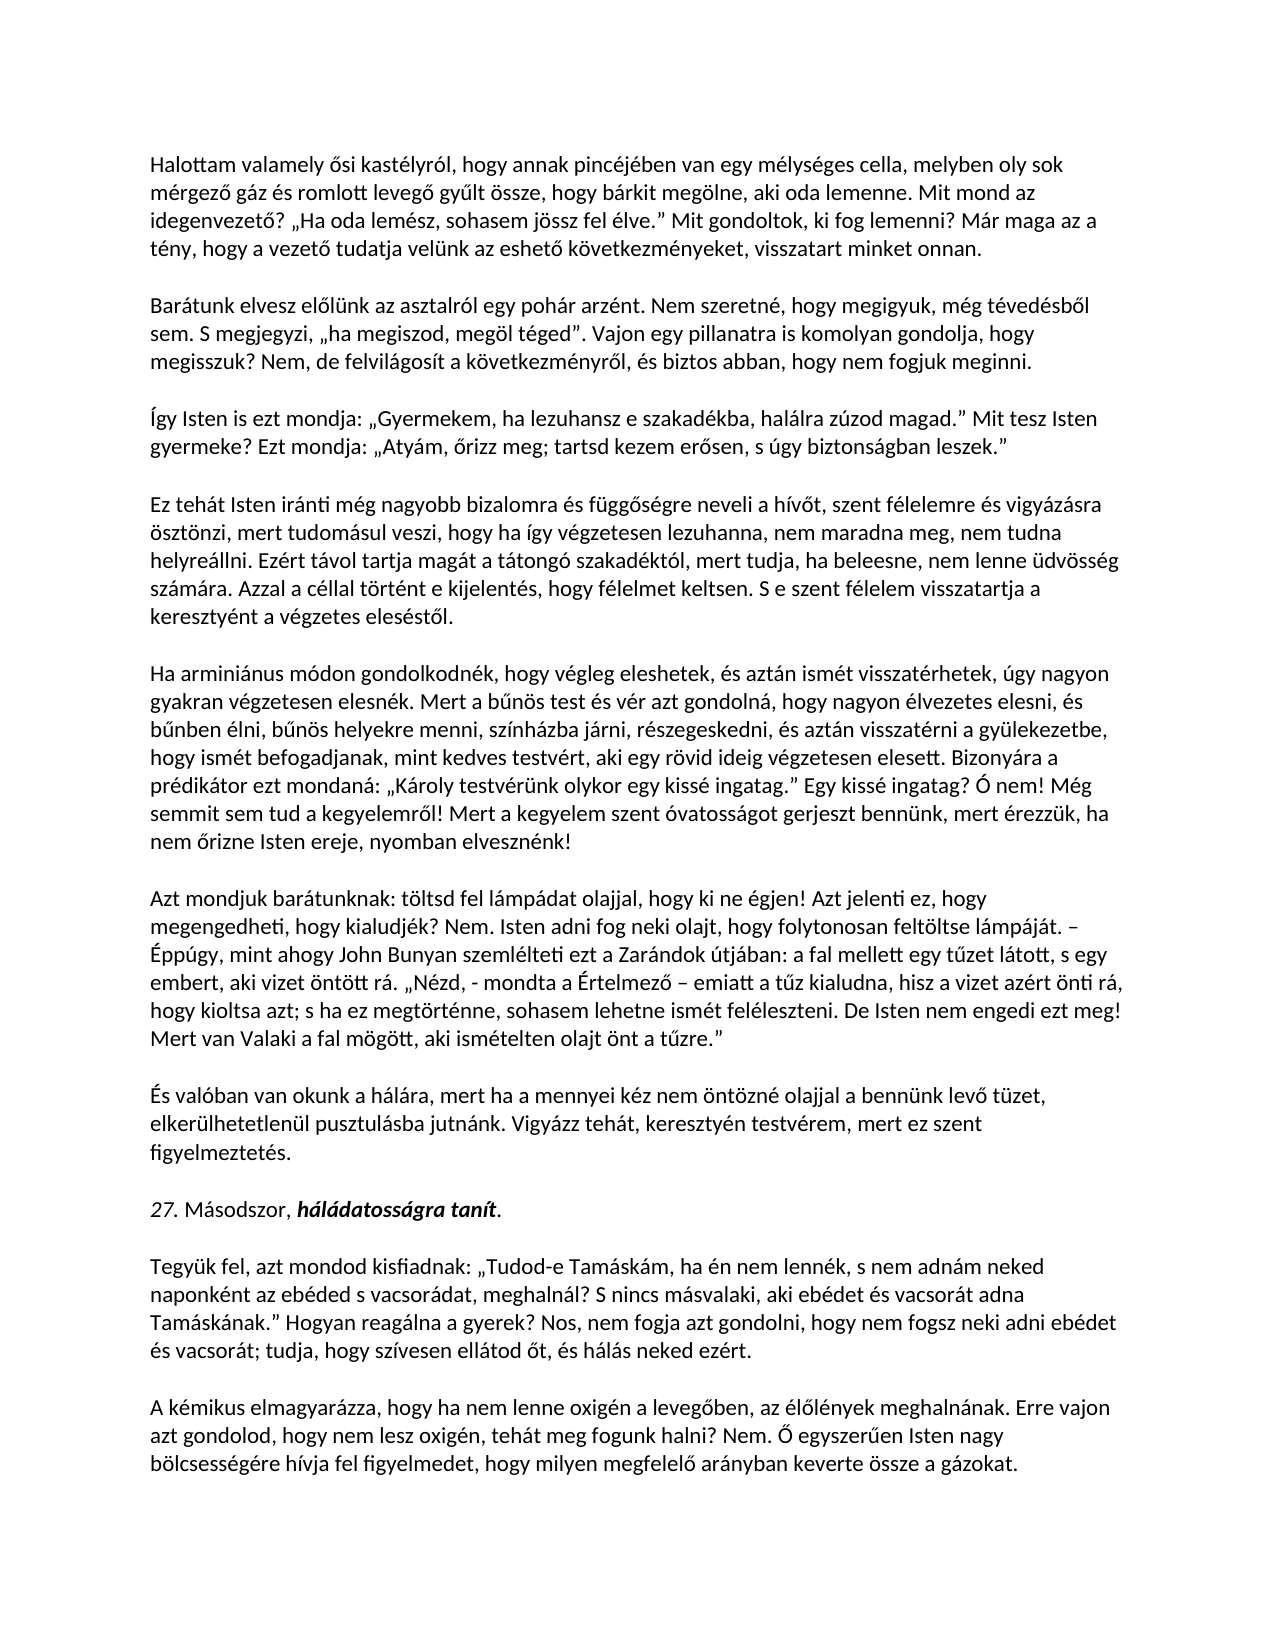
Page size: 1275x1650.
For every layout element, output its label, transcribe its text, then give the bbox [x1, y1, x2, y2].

text A kémikus elmagyarázza, hogy ha nem lenne oxigén a levegőben, az élőlények meghalnának. Erre vajon azt gondolod, hogy nem lesz oxigén, tehát meg fogunk halni? Nem. Ő egyszerűen Isten nagy bölcsességére hívja fel figyelmedet, hogy milyen megfelelő arányban keverte össze a gázokat. [150, 1393, 1125, 1477]
text Ez tehát Isten iránti még nagyobb bizalomra és függőségre neveli a hívőt, szent félelemre és vigyázásra ösztönzi, mert tudomásul veszi, hogy ha így végzetesen lezuhanna, nem maradna meg, nem tudna helyreállni. Ezért távol tartja magát a tátongó szakadéktól, mert tudja, ha beleesne, nem lenne üdvösség számára. Azzal a céllal történt e kijelentés, hogy félelmet keltsen. S e szent félelem visszatartja a keresztyént a végzetes eleséstől. [150, 490, 1125, 630]
text Így Isten is ezt mondja: „Gyermekem, ha lezuhansz e szakadékba, halálra zúzod magad.” Mit tesz Isten gyermeke? Ezt mondja: „Atyám, őrizz meg; tartsd kezem erősen, s úgy biztonságban leszek.” [150, 404, 1125, 461]
text Halottam valamely ősi kastélyról, hogy annak pincéjében van egy mélységes cella, melyben oly sok mérgező gáz és romlott levegő gyűlt össze, hogy bárkit megölne, aki oda lemenne. Mit mond az idegenvezető? „Ha oda lemész, sohasem jössz fel élve.” Mit gondoltok, ki fog lemenni? Már maga az a tény, hogy a vezető tudatja velünk az eshető következményeket, visszatart minket onnan. [150, 150, 1125, 262]
text 27. Másodszor, háládatosságra tanít. [150, 1195, 1125, 1223]
text Barátunk elvesz előlünk az asztalról egy pohár arzént. Nem szeretné, hogy megigyuk, még tévedésből sem. S megjegyzi, „ha megiszod, megöl téged”. Vajon egy pillanatra is komolyan gondolja, hogy megisszuk? Nem, de felvilágosít a következményről, és biztos abban, hogy nem fogjuk meginni. [150, 291, 1125, 375]
text Tegyük fel, azt mondod kisfiadnak: „Tudod-e Tamáskám, ha én nem lennék, s nem adnám neked naponként az ebéded s vacsorádat, meghalnál? S nincs másvalaki, aki ebédet és vacsorát adna Tamáskának.” Hogyan reagálna a gyerek? Nos, nem fogja azt gondolni, hogy nem fogsz neki adni ebédet és vacsorát; tudja, hogy szívesen ellátod őt, és hálás neked ezért. [150, 1252, 1125, 1364]
text És valóban van okunk a hálára, mert ha a mennyei kéz nem öntözné olajjal a bennünk levő tüzet, elkerülhetetlenül pusztulásba jutnánk. Vigyázz tehát, keresztyén testvérem, mert ez szent figyelmeztetés. [150, 1082, 1125, 1166]
text Azt mondjuk barátunknak: töltsd fel lámpádat olajjal, hogy ki ne égjen! Azt jelenti ez, hogy megengedheti, hogy kialudjék? Nem. Isten adni fog neki olajt, hogy folytonosan feltöltse lámpáját. – Éppúgy, mint ahogy John Bunyan szemlélteti ezt a Zarándok útjában: a fal mellett egy tűzet látott, s egy embert, aki vizet öntött rá. „Nézd, - mondta a Értelmező – emiatt a tűz kialudna, hisz a vizet azért önti rá, hogy kioltsa azt; s ha ez megtörténne, sohasem lehetne ismét feléleszteni. De Isten nem engedi ezt meg! Mert van Valaki a fal mögött, aki ismételten olajt önt a tűzre.” [150, 884, 1125, 1052]
text Ha arminiánus módon gondolkodnék, hogy végleg eleshetek, és aztán ismét visszatérhetek, úgy nagyon gyakran végzetesen elesnék. Mert a bűnös test és vér azt gondolná, hogy nagyon élvezetes elesni, és bűnben élni, bűnös helyekre menni, színházba járni, részegeskedni, és aztán visszatérni a gyülekezetbe, hogy ismét befogadjanak, mint kedves testvért, aki egy rövid ideig végzetesen elesett. Bizonyára a prédikátor ezt mondaná: „Károly testvérünk olykor egy kissé ingatag.” Egy kissé ingatag? Ó nem! Még semmit sem tud a kegyelemről! Mert a kegyelem szent óvatosságot gerjeszt bennünk, mert érezzük, ha nem őrizne Isten ereje, nyomban elvesznénk! [150, 659, 1125, 855]
